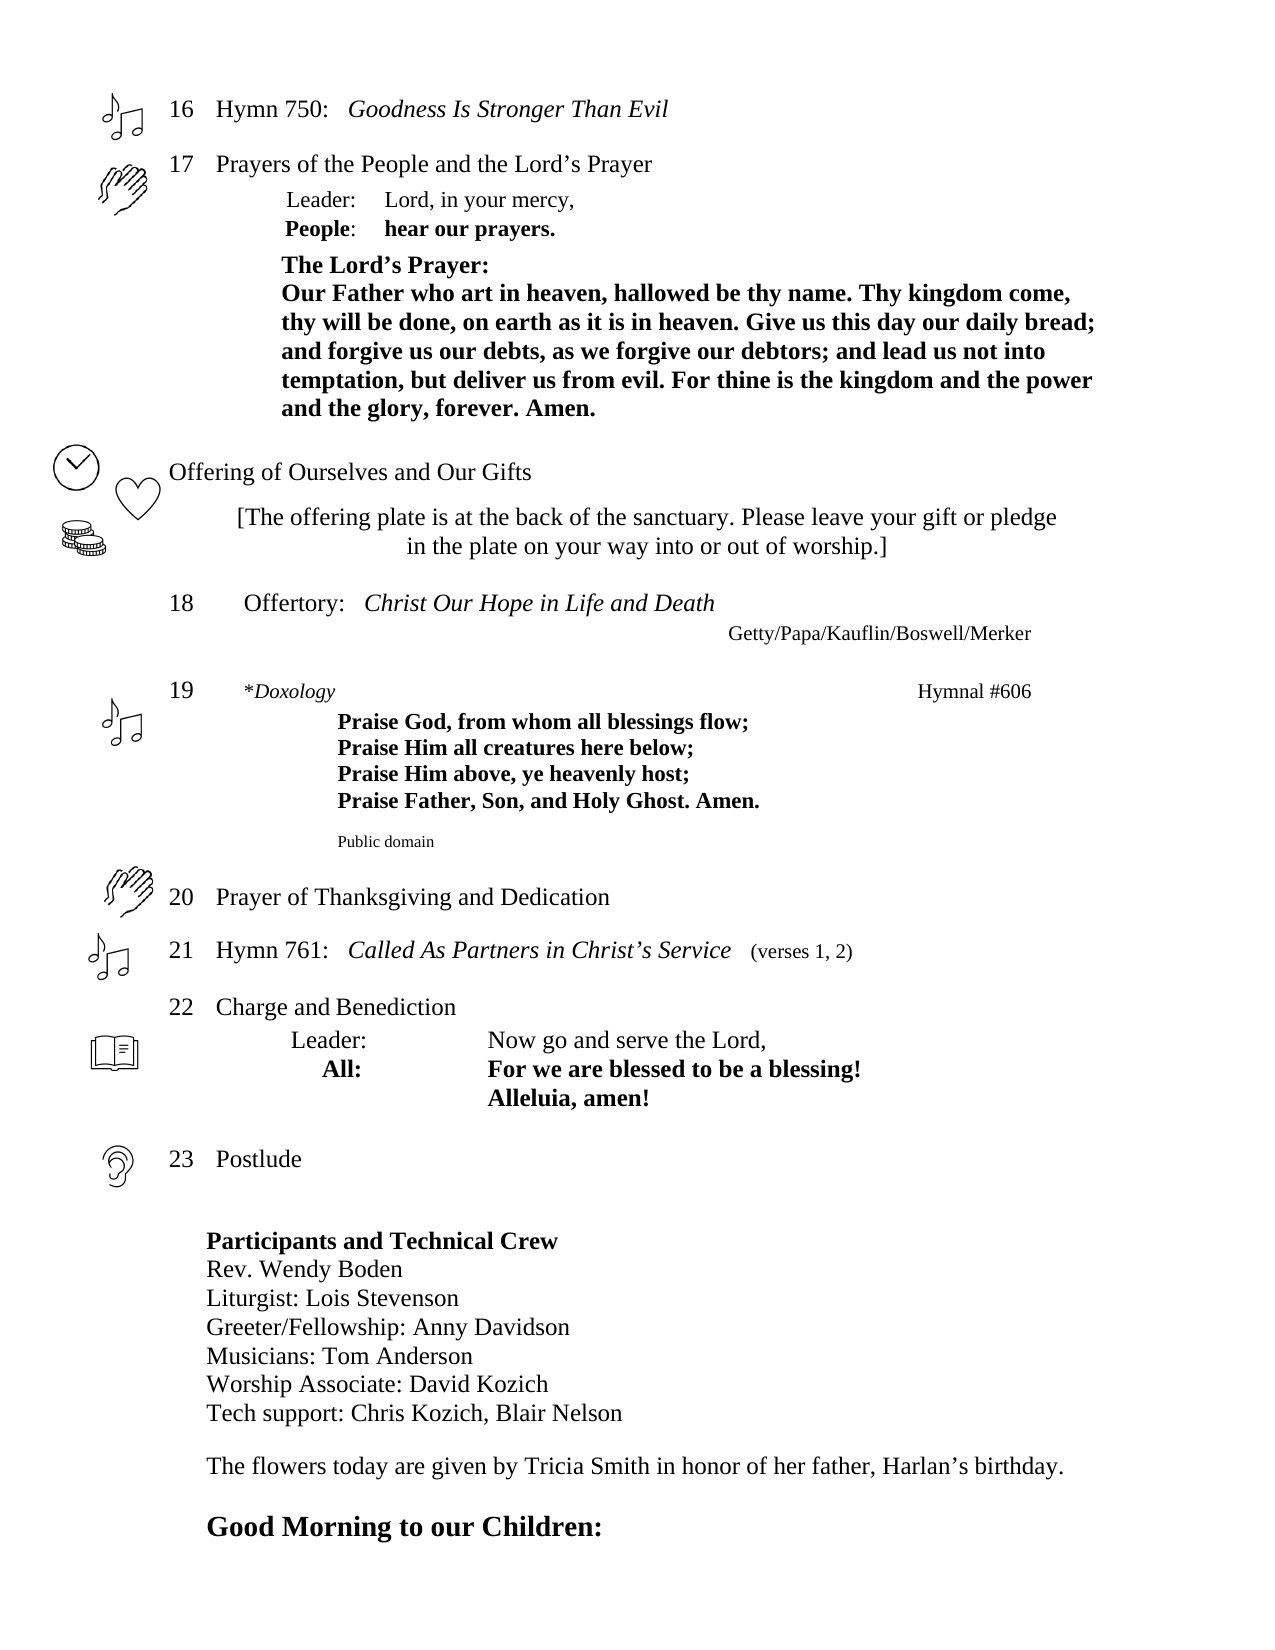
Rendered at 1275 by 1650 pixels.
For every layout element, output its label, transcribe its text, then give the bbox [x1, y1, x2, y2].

text Our Father who art in heaven, hallowed be thy name. Thy kingdom come, thy will be done, on earth as it is in heaven. Give us this day our daily bread; and forgive us our debts, as we forgive our debtors; and lead us not into temptation, but deliver us from evil. For thine is the kingdom and the power and the glory, forever. Amen. [281, 278, 1125, 422]
text Praise Him above, ye heavenly host; [337, 760, 1125, 787]
picture [86, 1026, 140, 1077]
text 19 *Doxology Hymnal #606 [169, 675, 1125, 703]
text 20 Prayer of Thanksgiving and Dedication [169, 882, 1125, 911]
picture [57, 467, 169, 563]
text 23 Postlude [169, 1144, 1125, 1173]
text 16 Hymn 750: Goodness Is Stronger Than Evil [169, 94, 1125, 123]
text People: hear our prayers. [206, 215, 1125, 241]
picture [88, 1136, 148, 1196]
text Good Morning to our Children: [206, 1509, 1125, 1542]
text Offering of Ourselves and Our Gifts [169, 457, 1125, 486]
text 22 Charge and Benediction [169, 992, 1125, 1021]
text Rev. Wendy Boden Liturgist: Lois Stevenson Greeter/Fellowship: Anny Davidson Musicians: Tom Anderson Worship Associate: David Kozich Tech support: Chris Kozich, Blair Nelson [206, 1254, 1125, 1451]
text All: For we are blessed to be a blessing! Alleluia, amen! [206, 1054, 1125, 1111]
picture [98, 859, 156, 924]
text Praise Him all creatures here below; [337, 734, 1125, 760]
text 21 Hymn 761: Called As Partners in Christ’s Service (verses 1, 2) [169, 935, 1125, 963]
text Leader: Lord, in your mercy, [206, 187, 1125, 213]
picture [92, 157, 150, 222]
text Participants and Technical Crew [206, 1226, 1125, 1254]
picture [92, 86, 153, 147]
text The Lord’s Prayer: [281, 250, 1125, 278]
picture [48, 439, 104, 495]
picture [78, 926, 139, 987]
text 17 Prayers of the People and the Lord’s Prayer [169, 149, 1125, 178]
text Praise God, from whom all blessings flow; [337, 708, 1125, 734]
text [The offering plate is at the back of the sanctuary. Please leave your gift or pledge in the plate on your way into or out of worship.] [169, 502, 1125, 560]
text Praise Father, Son, and Holy Ghost. Amen. [337, 787, 1125, 813]
picture [92, 691, 152, 753]
text Leader: Now go and serve the Lord, [206, 1025, 1125, 1054]
text Public domain [337, 832, 1125, 851]
text 18 Offertory: Christ Our Hope in Life and Death Getty/Papa/Kauflin/Boswell/Merker [169, 588, 1125, 646]
text The flowers today are given by Tricia Smith in honor of her father, Harlan’s birthday. [206, 1451, 1125, 1480]
